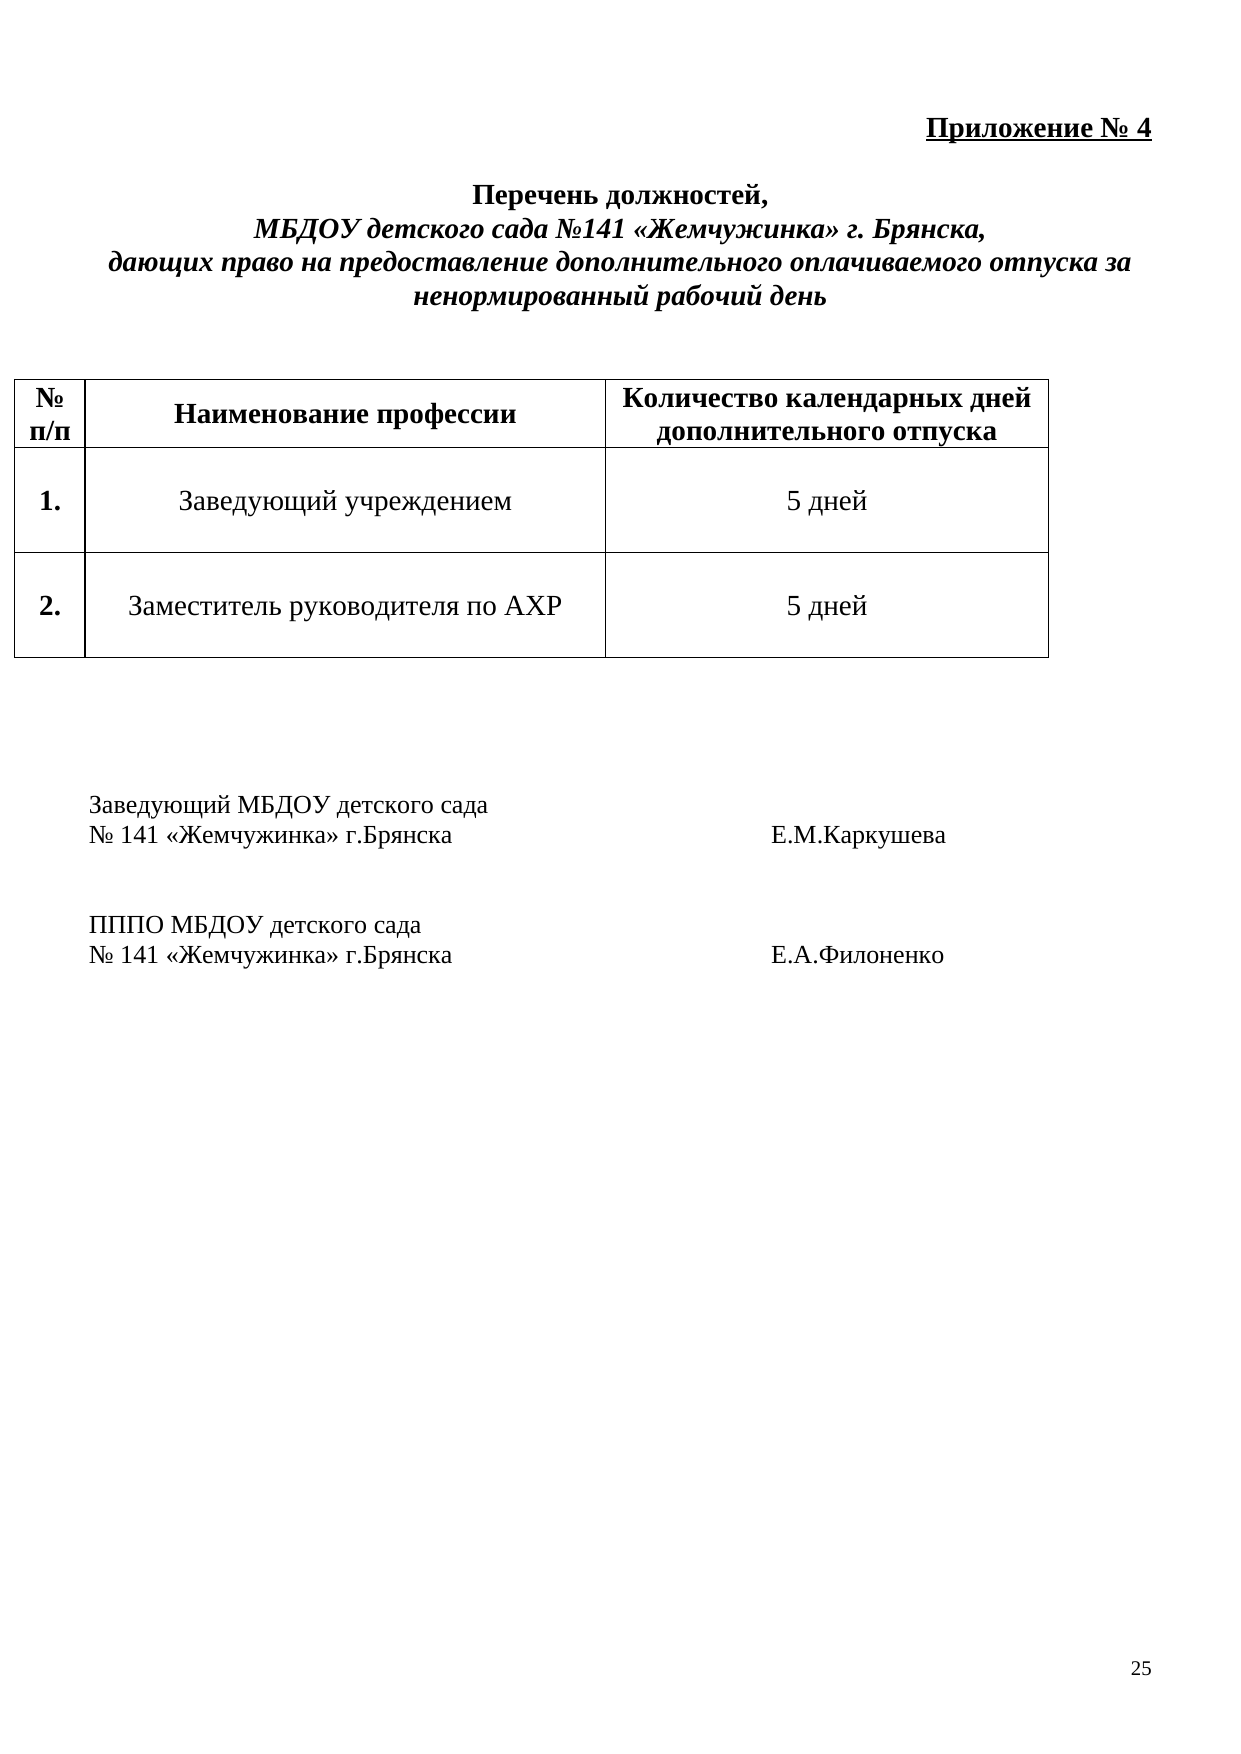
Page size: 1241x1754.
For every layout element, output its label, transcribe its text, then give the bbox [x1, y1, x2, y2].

text № 141 «Жемчужинка» г.Брянска Е.А.Филоненко [89, 939, 1152, 969]
table_cell Заместитель руководителя по АХР [86, 553, 605, 657]
text МБДОУ детского сада №141 «Жемчужинка» г. Брянска, [89, 211, 1152, 244]
table_cell Заведующий учреждением [86, 448, 605, 552]
table_header № п/п [15, 380, 84, 447]
text Приложение № 4 [89, 110, 1152, 144]
text Перечень должностей, [89, 177, 1152, 211]
text ПППО МБДОУ детского сада [89, 909, 1152, 939]
text № 141 «Жемчужинка» г.Брянска Е.М.Каркушева [89, 819, 1152, 849]
text Заведующий МБДОУ детского сада [89, 789, 1152, 819]
table_header Наименование профессии [86, 380, 605, 447]
table_cell 5 дней [606, 553, 1048, 657]
table_cell 5 дней [606, 448, 1048, 552]
text дающих право на предоставление дополнительного оплачиваемого отпуска за ненормированный рабочий день [89, 244, 1152, 312]
table_cell 1. [15, 448, 84, 552]
table_cell 2. [15, 553, 84, 657]
table_header Количество календарных дней дополнительного отпуска [606, 380, 1048, 447]
